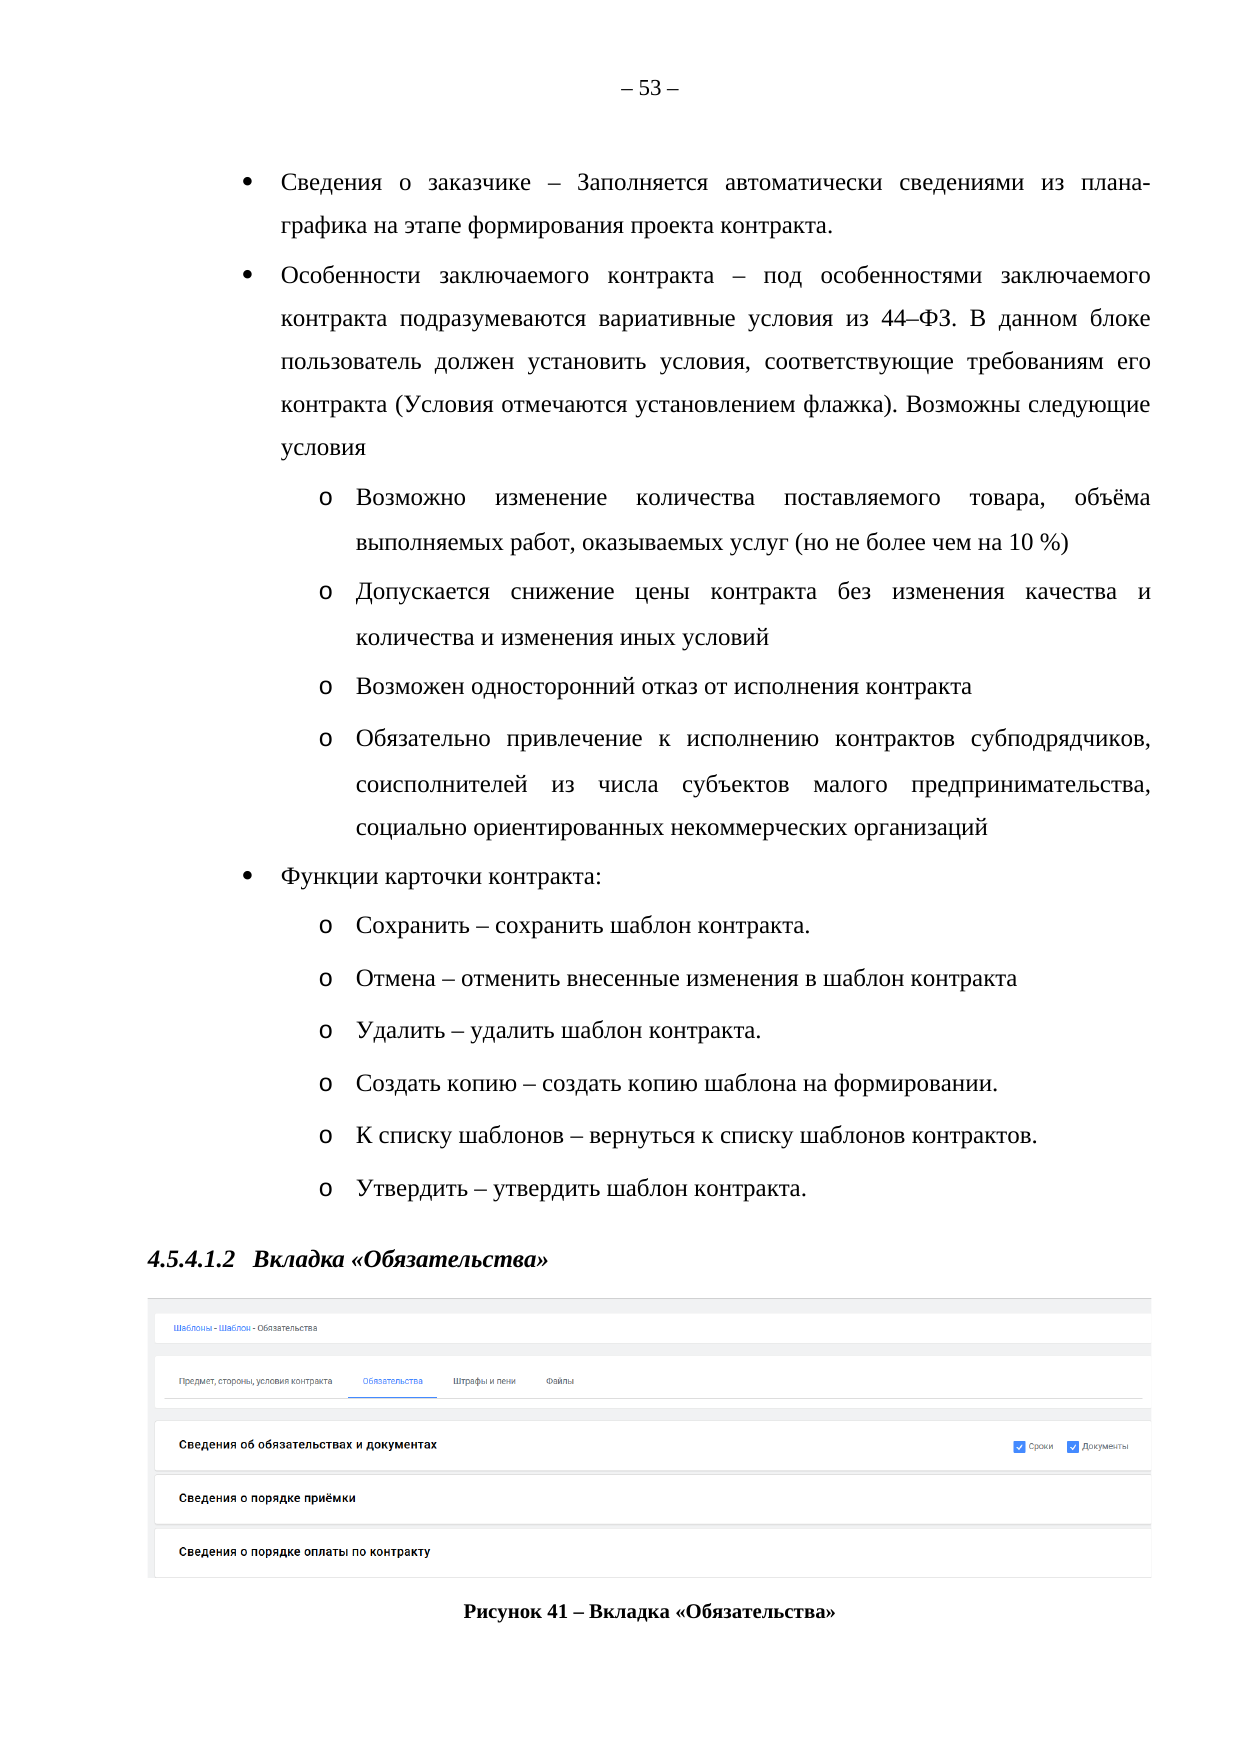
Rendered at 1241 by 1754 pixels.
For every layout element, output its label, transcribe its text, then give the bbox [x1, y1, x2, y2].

list К списку шаблонов – вернуться к списку шаблонов контрактов. [318, 1121, 1152, 1151]
list Утвердить – утвердить шаблон контракта. [318, 1173, 1152, 1204]
list Удалить – удалить шаблон контракта. [318, 1016, 1152, 1046]
picture [147, 1298, 1152, 1578]
list Отмена – отменить внесенные изменения в шаблон контракта [318, 963, 1152, 994]
list Возможно изменение количества поставляемого товара, объёма выполняемых работ, оказываемых услуг (но не более чем на 10 %) [318, 482, 1152, 556]
list Допускается снижение цены контракта без изменения качества и количества и изменения иных условий [318, 576, 1152, 650]
text Рисунок 41 – Вкладка «Обязательства» [148, 1598, 1152, 1623]
list Особенности заключаемого контракта – под особенностями заключаемого контракта подразумеваются вариативные условия из 44–ФЗ. В данном блоке пользователь должен установить условия, соответствующие требованиям его контракта (Условия отмечаются установлением флажка). Возможны следующие условия [243, 260, 1152, 461]
list Обязательно привлечение к исполнению контрактов субподрядчиков, соисполнителей из числа субъектов малого предпринимательства, социально ориентированных некоммерческих организаций [318, 723, 1152, 841]
list Функции карточки контракта: [243, 861, 1152, 890]
list Сведения о заказчике – Заполняется автоматически сведениями из плана-графика на этапе формирования проекта контракта. [243, 167, 1152, 239]
list Создать копию – создать копию шаблона на формировании. [318, 1068, 1152, 1099]
subtitle Вкладка «Обязательства» [148, 1244, 1152, 1273]
list Возможен односторонний отказ от исполнения контракта [318, 671, 1152, 702]
list Сохранить – сохранить шаблон контракта. [318, 911, 1152, 941]
